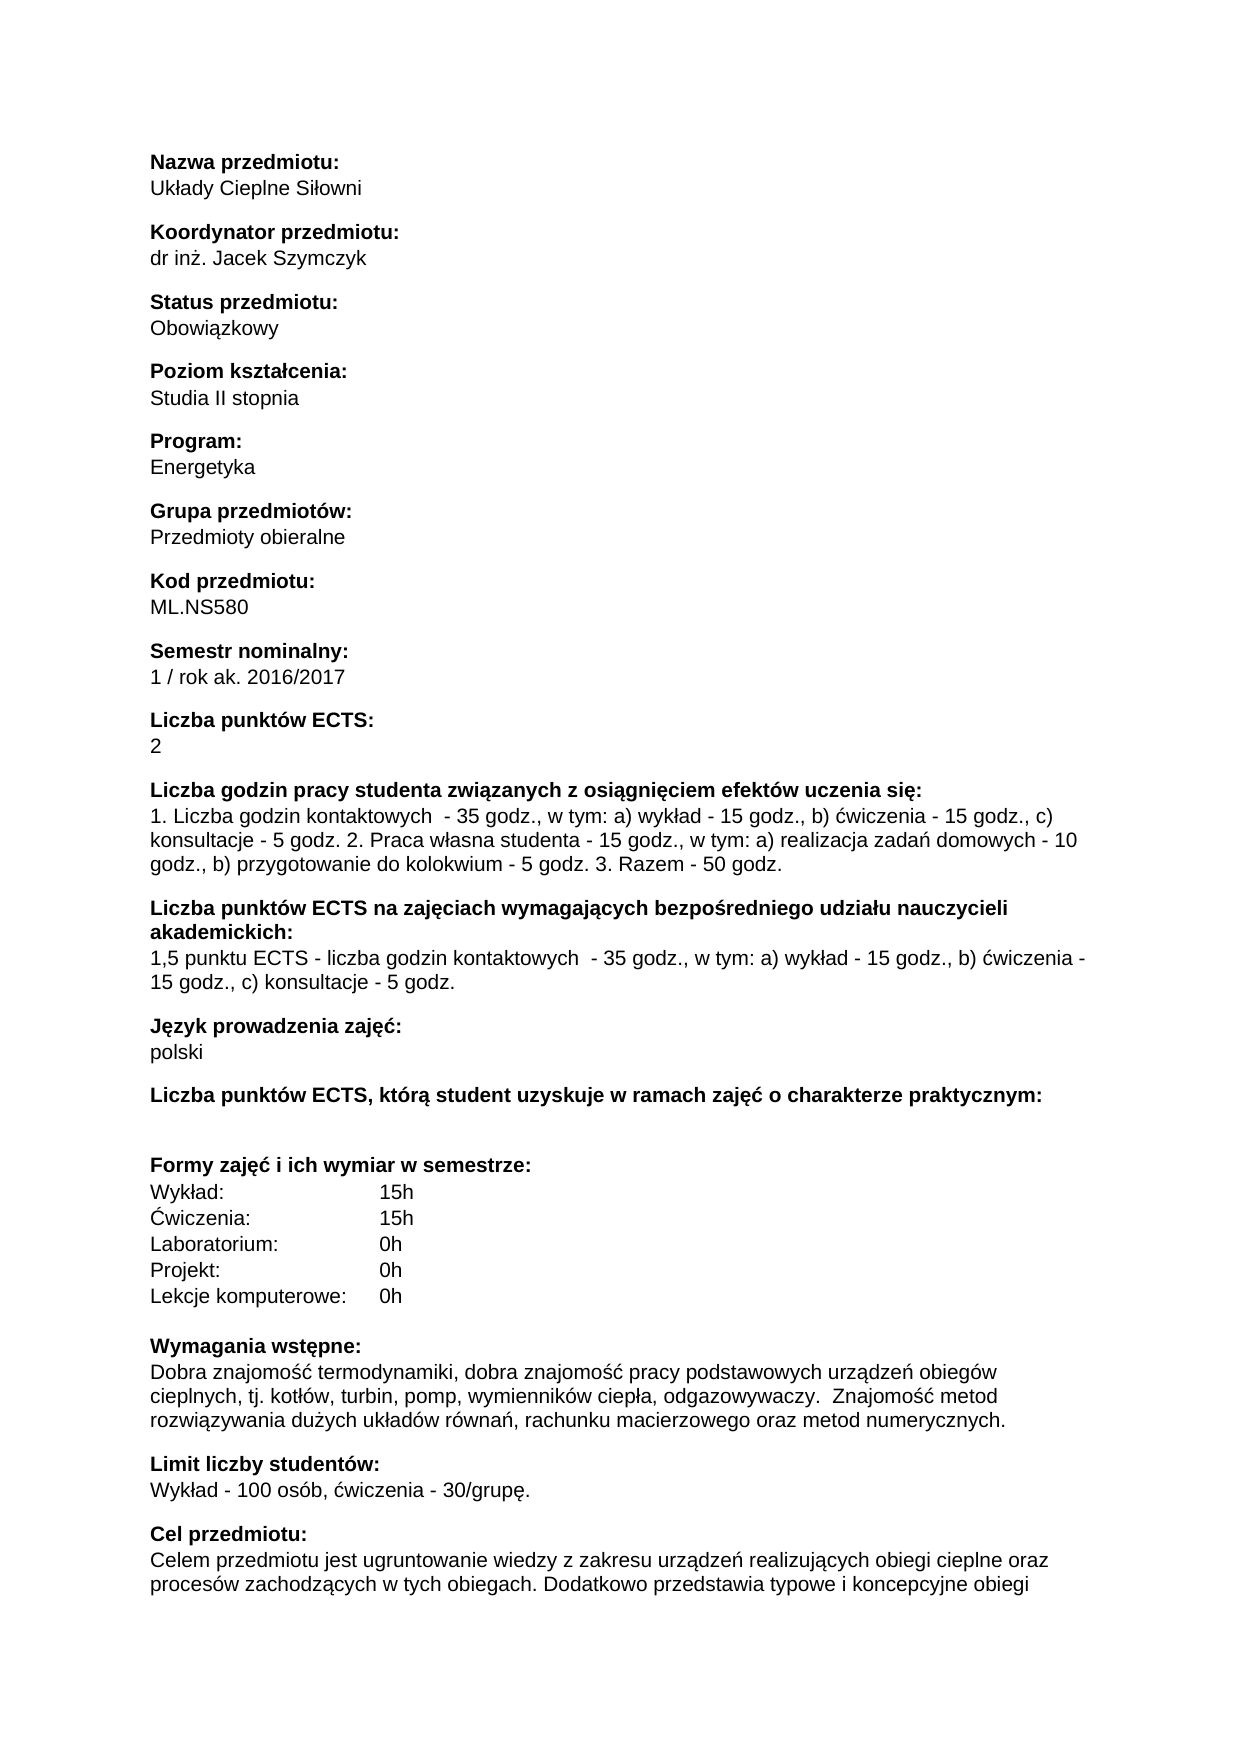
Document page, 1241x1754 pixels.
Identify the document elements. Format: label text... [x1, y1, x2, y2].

text Liczba punktów ECTS na zajęciach wymagających bezpośredniego udziału nauczycieli akademickich: [150, 896, 1090, 944]
text Semestr nominalny: [150, 638, 1090, 662]
text polski [150, 1039, 1090, 1063]
text Liczba punktów ECTS, którą student uzyskuje w ramach zajęć o charakterze praktycznym: [150, 1083, 1090, 1107]
table_cell Laboratorium: [140, 1232, 367, 1256]
text Status przedmiotu: [150, 289, 1090, 313]
text Poziom kształcenia: [150, 359, 1090, 383]
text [150, 1547, 1090, 1595]
text Studia II stopnia [150, 385, 1090, 409]
table_cell Ćwiczenia: [140, 1206, 367, 1230]
text Kod przedmiotu: [150, 569, 1090, 593]
text 1. Liczba godzin kontaktowych - 35 godz., w tym: a) wykład - 15 godz., b) ćwiczenia - 15 godz., c) konsultacje - 5 godz. 2. Praca własna studenta - 15 godz., w tym: a) realizacja zadań domowych - 10 godz., b) przygotowanie do kolokwium - 5 godz. 3. Razem - 50 godz. [150, 804, 1090, 876]
text Obowiązkowy [150, 316, 1090, 339]
text Język prowadzenia zajęć: [150, 1013, 1090, 1037]
text Przedmioty obieralne [150, 525, 1090, 549]
text Energetyka [150, 455, 1090, 479]
text Cel przedmiotu: [150, 1521, 1090, 1545]
table_cell Lekcje komputerowe: [140, 1284, 367, 1308]
text dr inż. Jacek Szymczyk [150, 246, 1090, 270]
text 2 [150, 734, 1090, 758]
text Układy Cieplne Siłowni [150, 176, 1090, 200]
text Wykład - 100 osób, ćwiczenia - 30/grupę. [150, 1478, 1090, 1502]
text 1,5 punktu ECTS - liczba godzin kontaktowych - 35 godz., w tym: a) wykład - 15 godz., b) ćwiczenia - 15 godz., c) konsultacje - 5 godz. [150, 946, 1090, 994]
table_cell 15h [369, 1204, 597, 1230]
table_cell 0h [369, 1230, 597, 1256]
table_cell Projekt: [140, 1258, 367, 1282]
text Nazwa przedmiotu: [150, 150, 1090, 174]
text Koordynator przedmiotu: [150, 220, 1090, 244]
text Wymagania wstępne: [150, 1334, 1090, 1358]
text Program: [150, 429, 1090, 453]
text Dobra znajomość termodynamiki, dobra znajomość pracy podstawowych urządzeń obiegów cieplnych, tj. kotłów, turbin, pomp, wymienników ciepła, odgazowywaczy. Znajomość metod rozwiązywania dużych układów równań, rachunku macierzowego oraz metod numerycznych. [150, 1360, 1090, 1432]
table_header 15h [369, 1180, 597, 1204]
text 1 / rok ak. 2016/2017 [150, 664, 1090, 688]
text ML.NS580 [150, 595, 1090, 619]
table_cell 0h [369, 1282, 597, 1308]
text Limit liczby studentów: [150, 1452, 1090, 1476]
text Grupa przedmiotów: [150, 499, 1090, 523]
text Liczba godzin pracy studenta związanych z osiągnięciem efektów uczenia się: [150, 778, 1090, 802]
text Liczba punktów ECTS: [150, 708, 1090, 732]
table_cell 0h [369, 1256, 597, 1282]
text Formy zajęć i ich wymiar w semestrze: [150, 1153, 1090, 1177]
table_header Wykład: [140, 1180, 367, 1204]
